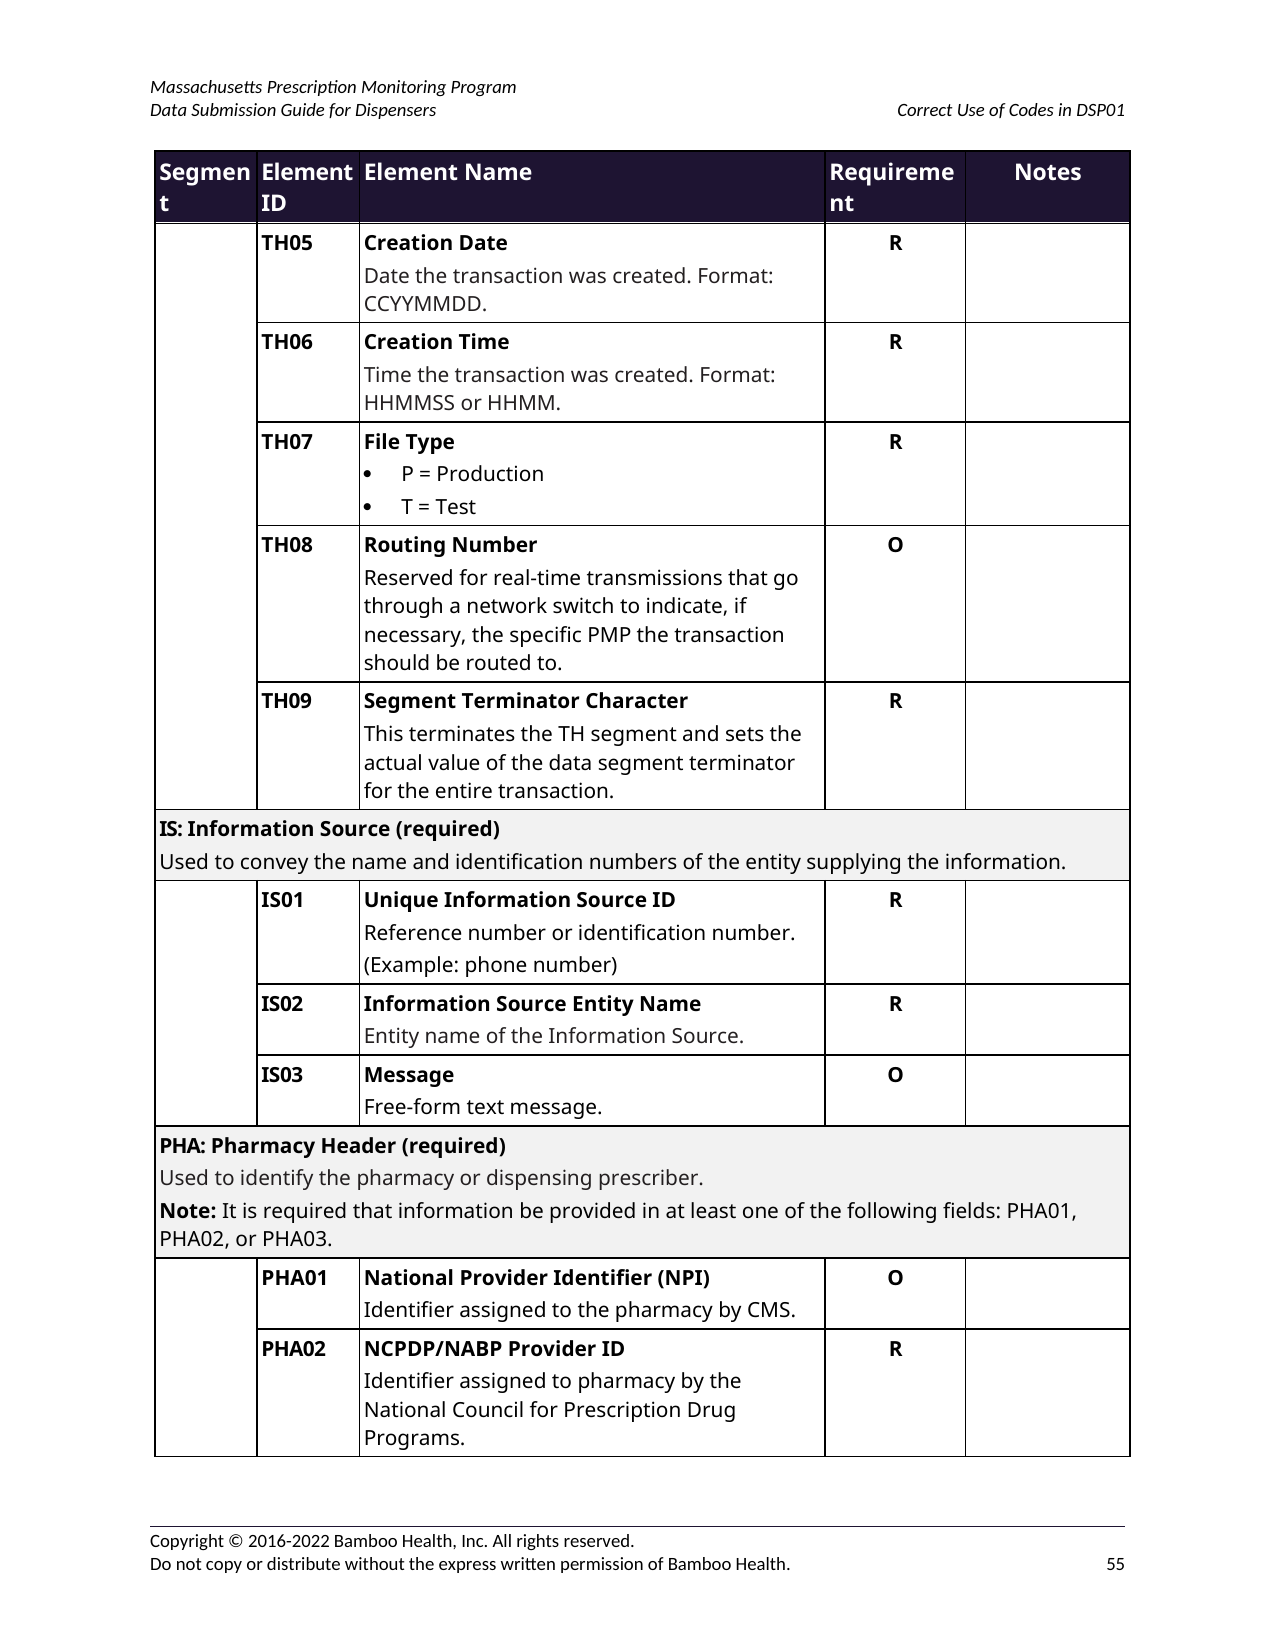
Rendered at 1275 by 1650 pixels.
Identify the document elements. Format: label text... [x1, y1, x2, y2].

table_header Requirement [826, 152, 965, 222]
table_cell NCPDP/NABP Provider ID Identifier assigned to pharmacy by the National Council for Prescription Drug Programs. [360, 1330, 824, 1456]
table_cell National Provider Identifier (NPI) Identifier assigned to the pharmacy by CMS. [360, 1259, 824, 1328]
table_cell TH07 [258, 423, 359, 525]
table_header Segment [156, 152, 256, 222]
table_cell [156, 1259, 256, 1456]
table_cell PHA02 [258, 1330, 359, 1456]
table_cell [966, 1330, 1129, 1456]
table_cell [966, 881, 1129, 983]
table_cell R [826, 683, 965, 809]
table_cell IS: Information Source (required) Used to convey the name and identification numbers of the entity supplying the information. [156, 810, 1129, 880]
table_cell [966, 985, 1129, 1054]
table_cell IS03 [258, 1056, 359, 1125]
table_cell R [826, 985, 965, 1054]
table_cell O [826, 526, 965, 681]
table_cell File Type P = Production T = Test [360, 423, 824, 525]
table_cell R [826, 224, 965, 322]
table_cell [966, 1056, 1129, 1125]
table_cell [966, 323, 1129, 421]
table_cell PHA01 [258, 1259, 359, 1328]
table_cell Message Free-form text message. [360, 1056, 824, 1125]
table_cell Routing Number Reserved for real-time transmissions that go through a network switch to indicate, if necessary, the specific PMP the transaction should be routed to. [360, 526, 824, 681]
table_cell R [826, 881, 965, 983]
table_cell Information Source Entity Name Entity name of the Information Source. [360, 985, 824, 1054]
table_cell [966, 423, 1129, 525]
table_cell Creation Date Date the transaction was created. Format: CCYYMMDD. [360, 224, 824, 322]
table_cell O [826, 1259, 965, 1328]
table_cell R [826, 323, 965, 421]
table_cell [966, 224, 1129, 322]
table_cell R [826, 423, 965, 525]
table_cell TH09 [258, 683, 359, 809]
table_cell IS01 [258, 881, 359, 983]
table_cell O [826, 1056, 965, 1125]
table_cell PHA: Pharmacy Header (required) Used to identify the pharmacy or dispensing prescriber. Note: It is required that information be provided in at least one of the following fields: PHA01, PHA02, or PHA03. [156, 1127, 1129, 1257]
table_cell [156, 881, 256, 1125]
table_cell TH08 [258, 526, 359, 681]
table_header Notes [966, 152, 1129, 222]
table_cell Segment Terminator Character This terminates the TH segment and sets the actual value of the data segment terminator for the entire transaction. [360, 683, 824, 809]
table_header Element Name [360, 152, 824, 222]
table_cell R [826, 1330, 965, 1456]
table_cell TH06 [258, 323, 359, 421]
table_header Element ID [258, 152, 359, 222]
table_cell IS02 [258, 985, 359, 1054]
table_cell Creation Time Time the transaction was created. Format: HHMMSS or HHMM. [360, 323, 824, 421]
table_cell [966, 1259, 1129, 1328]
table_cell Unique Information Source ID Reference number or identification number. (Example: phone number) [360, 881, 824, 983]
table_cell TH05 [258, 224, 359, 322]
table_cell [966, 526, 1129, 681]
table_cell [966, 683, 1129, 809]
